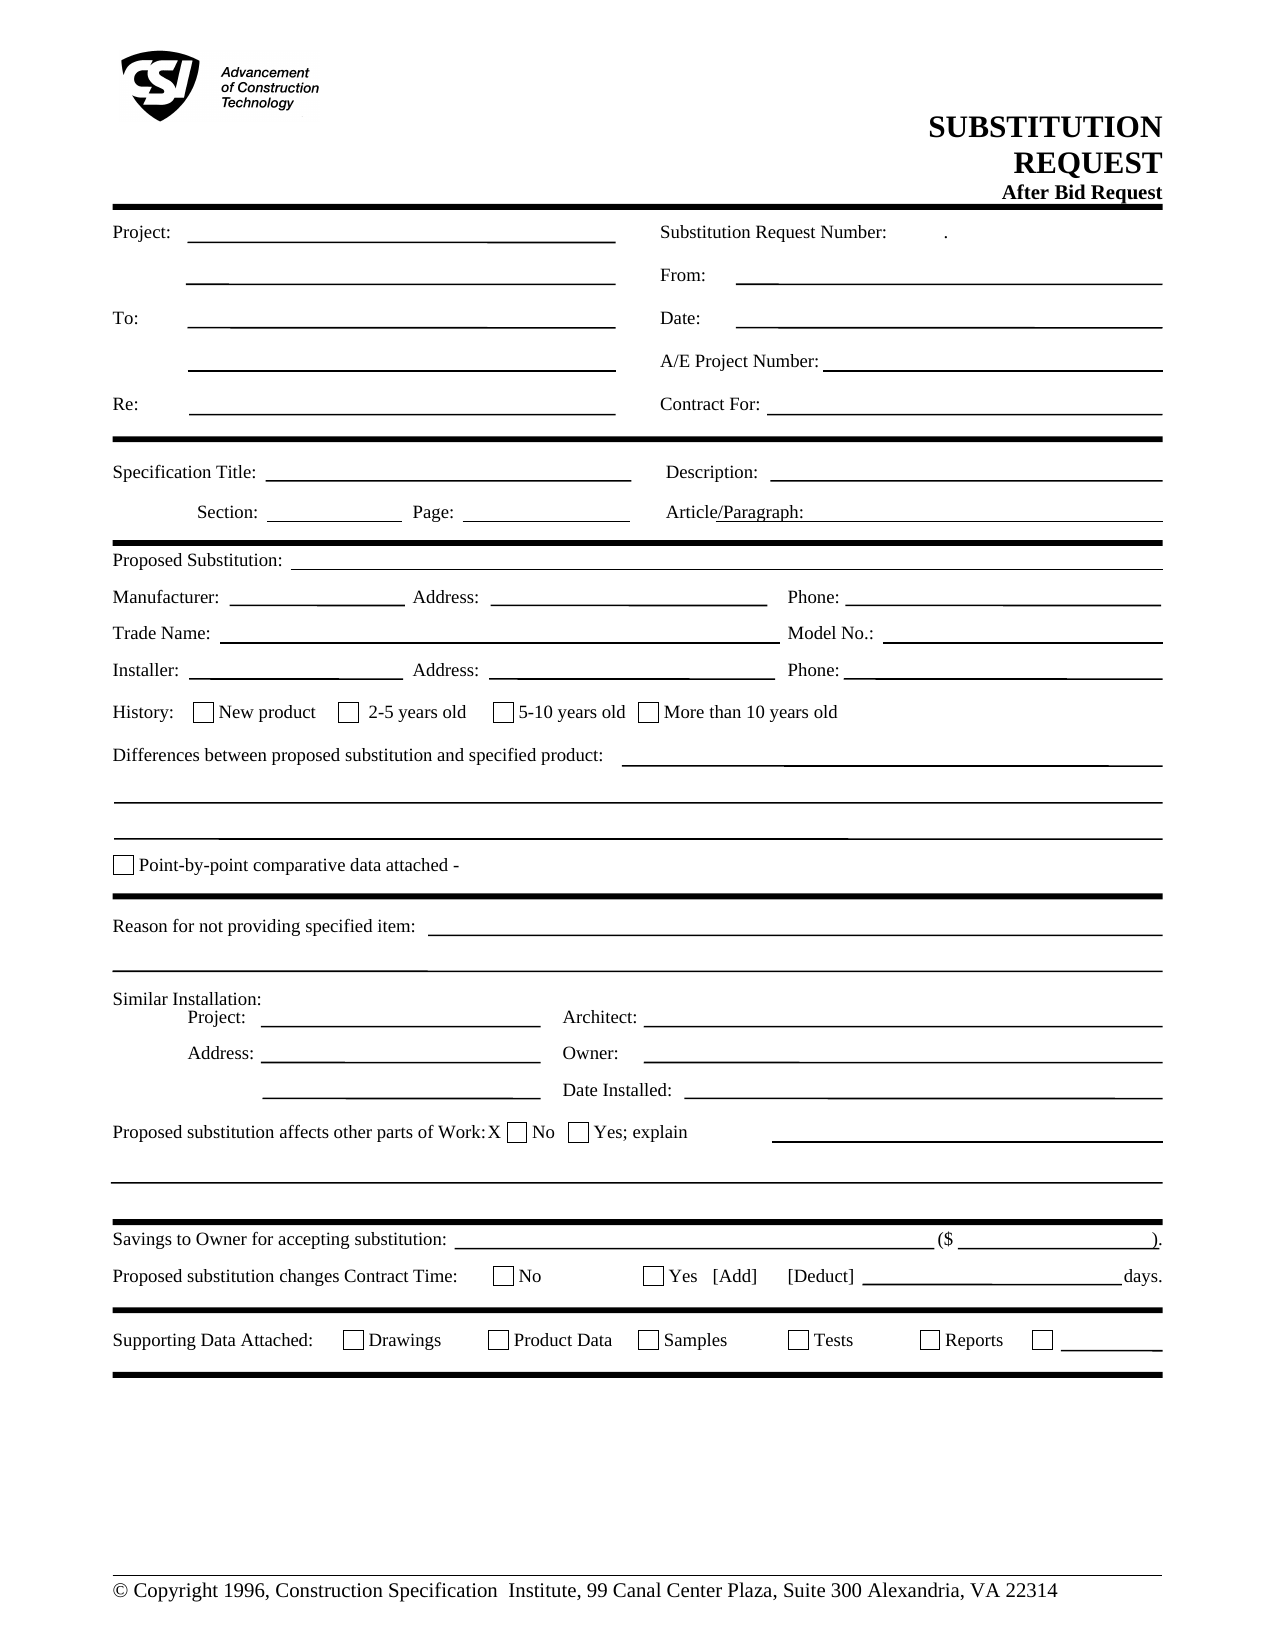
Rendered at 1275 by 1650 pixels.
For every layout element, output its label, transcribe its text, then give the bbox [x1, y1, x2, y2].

text Savings to Owner for accepting substitution: ($ ). [112, 1231, 1162, 1249]
text Similar Installation: [112, 991, 1162, 1009]
text Proposed Substitution: [112, 552, 1162, 570]
text Proposed substitution affects other parts of Work: X No Yes; explain [112, 1121, 1162, 1143]
text To: [112, 307, 615, 328]
text After Bid Request [112, 180, 1162, 204]
text Address: Owner: [112, 1045, 1162, 1063]
text Proposed substitution changes Contract Time: No Yes [Add] [Deduct] days. [664, 1268, 1162, 1286]
text Proposed substitution changes Contract Time: No Yes [Add] [Deduct] days. [112, 1268, 493, 1286]
text Specification Title: Description: [112, 464, 1162, 482]
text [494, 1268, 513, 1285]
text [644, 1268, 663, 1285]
text A/E Project Number: [660, 350, 1162, 372]
text Differences between proposed substitution and specified product: [112, 744, 1162, 766]
picture [119, 50, 320, 122]
text Project: [112, 221, 615, 242]
text Date Installed: [112, 1082, 1162, 1100]
text SUBSTITUTION [112, 108, 1162, 144]
text Supporting Data Attached: Drawings Product Data Samples Tests Reports [112, 1329, 1162, 1351]
text Trade Name: Model No.: [112, 625, 1162, 643]
text Manufacturer: Address: Phone: [112, 588, 1162, 607]
text Date: [660, 307, 1162, 328]
text Section: Page: icle/Paragraph: [112, 504, 1162, 522]
text History: New product 2-5 years old 5-10 years old More than 10 years old [112, 701, 1162, 723]
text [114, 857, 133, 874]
text Substitution Request Number: . [660, 221, 1162, 242]
text Point-by-point comparative data attached - [134, 857, 1162, 875]
text Re: [112, 393, 615, 415]
text Reason for not providing specified item: [112, 918, 1162, 936]
text REQUEST [112, 144, 1162, 180]
text From: [660, 264, 1162, 285]
text Installer: Address: Phone: [112, 661, 1162, 679]
text Contract For: [660, 393, 1162, 415]
text Project: Architect: [112, 1009, 1162, 1027]
